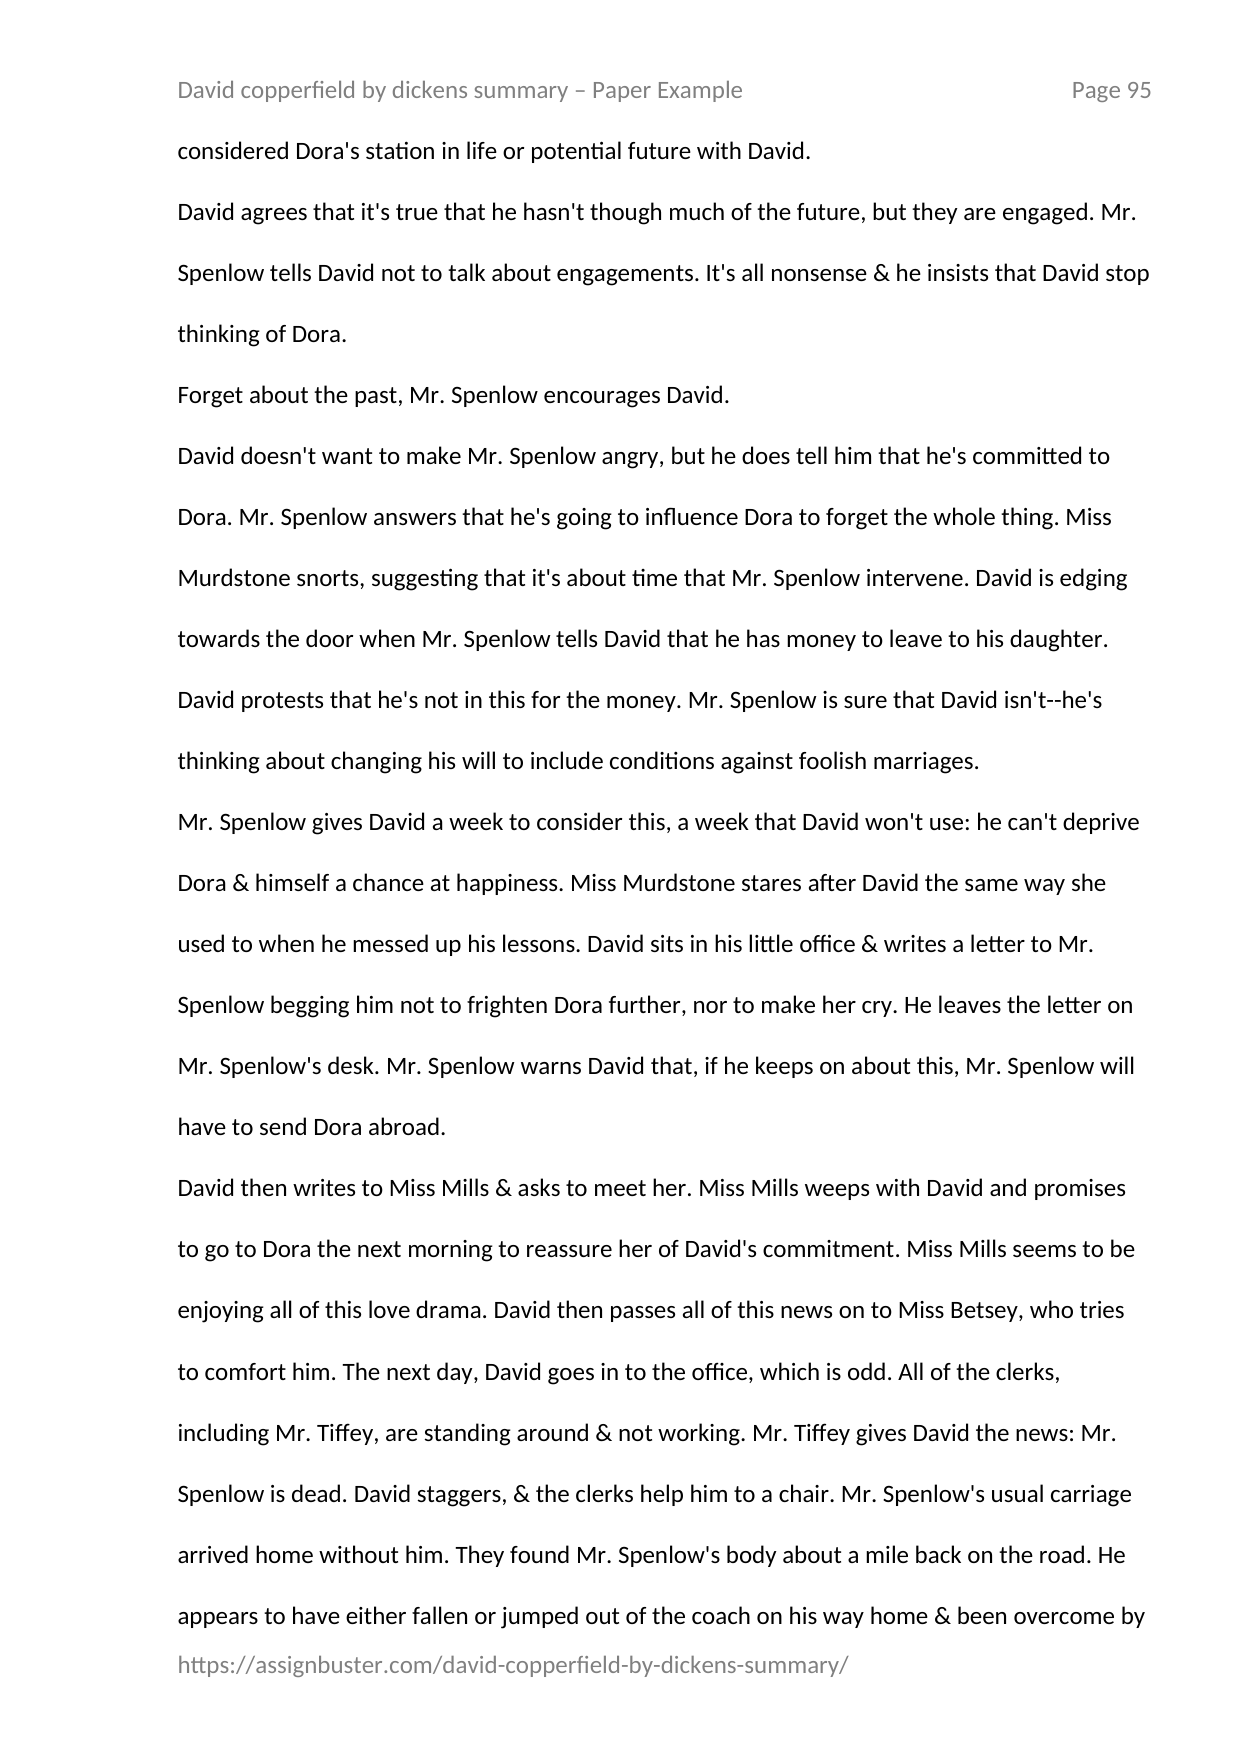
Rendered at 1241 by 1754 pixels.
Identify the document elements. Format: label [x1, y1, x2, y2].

text [177, 135, 1152, 1630]
